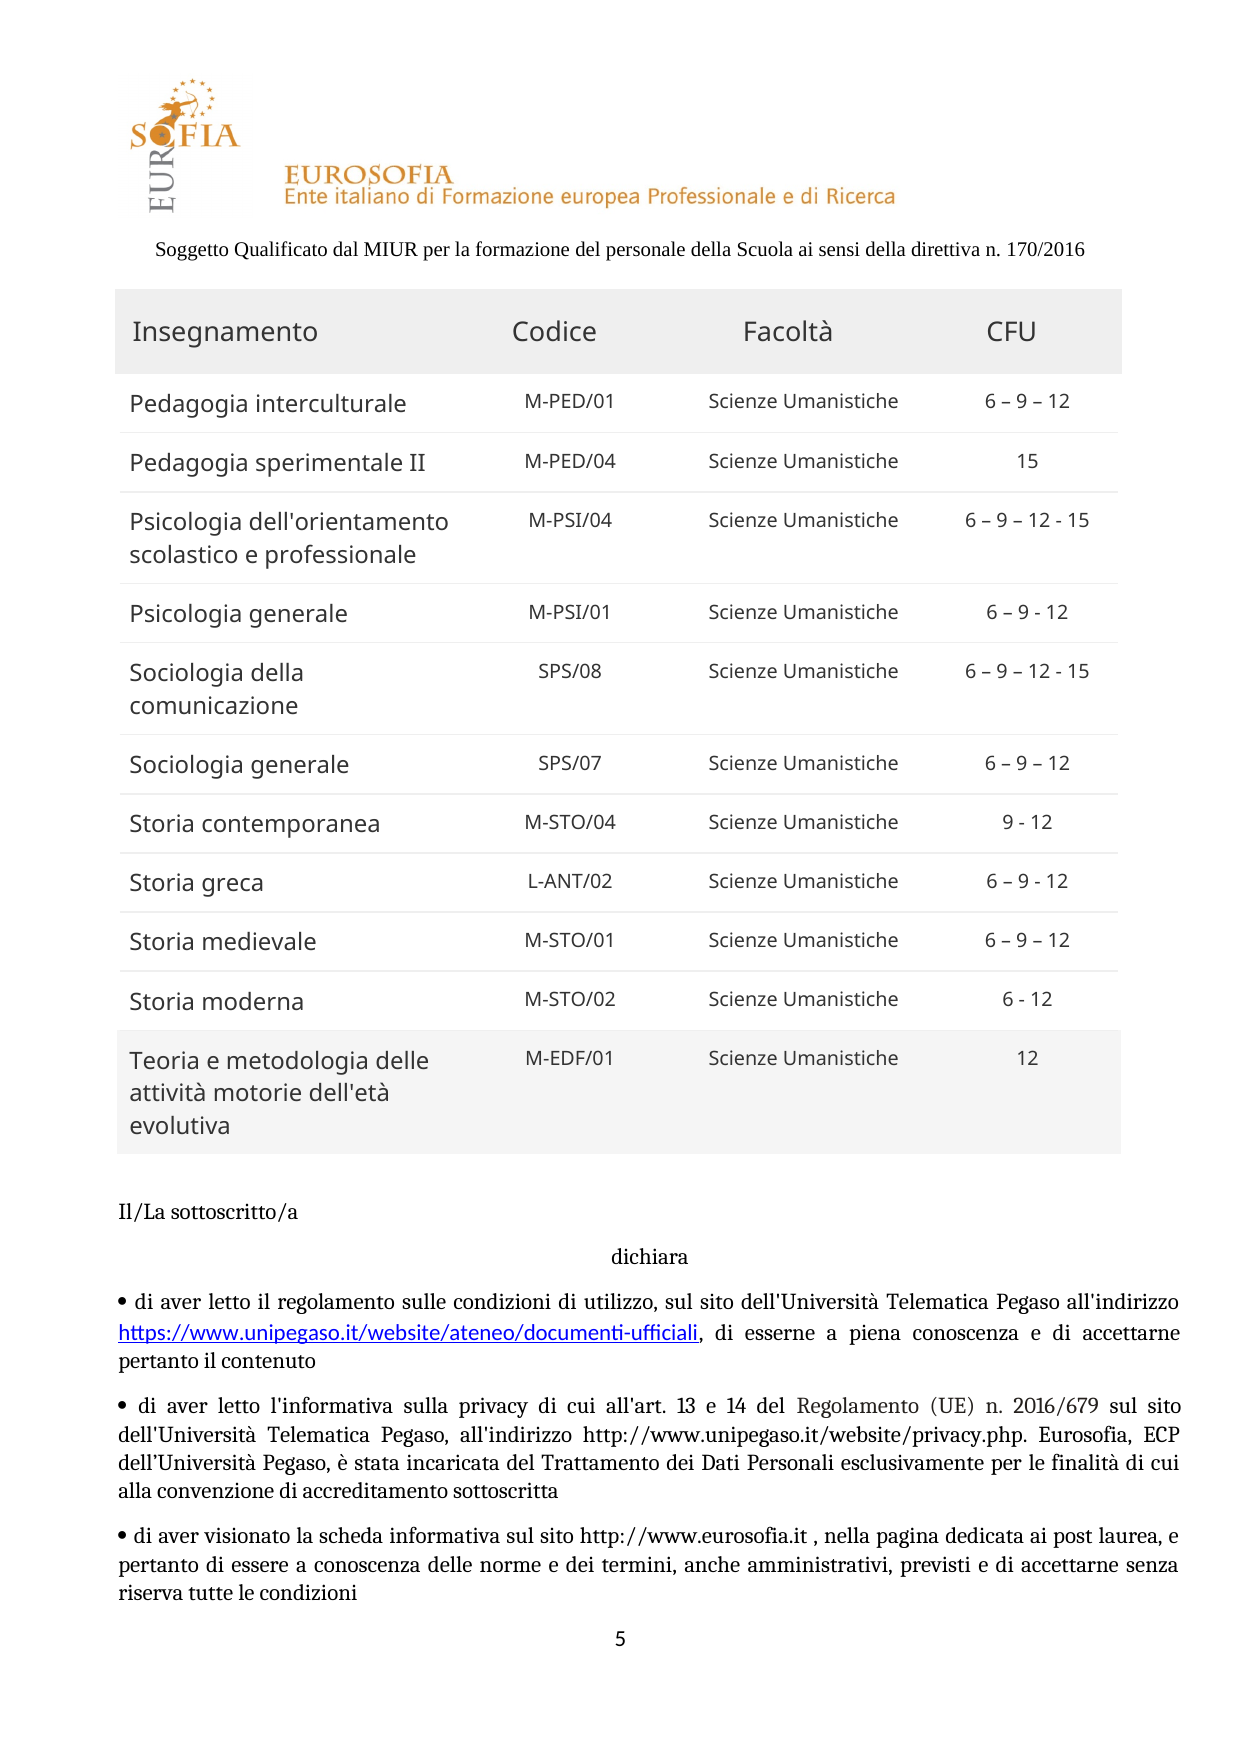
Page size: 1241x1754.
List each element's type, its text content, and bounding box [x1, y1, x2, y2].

table_cell Psicologia generale [117, 583, 467, 642]
table_cell M-STO/01 [467, 913, 673, 970]
table_cell M-EDF/01 [467, 1031, 673, 1154]
table_cell M-PSI/01 [467, 584, 673, 642]
table_cell SPS/07 [467, 735, 673, 793]
picture [118, 73, 927, 218]
table_cell 6 – 9 - 12 [934, 852, 1121, 911]
table_header Insegnamento [118, 289, 467, 373]
text Il/La sottoscritto/a [118, 1199, 1181, 1225]
table_cell Storia greca [117, 852, 467, 911]
text dichiara [118, 1244, 1181, 1270]
table_cell 12 [934, 1030, 1121, 1154]
table_cell Pedagogia sperimentale II [117, 432, 467, 491]
table_cell Scienze Umanistiche [673, 493, 934, 583]
table_cell 9 - 12 [934, 793, 1121, 852]
table_cell 6 – 9 – 12 [934, 911, 1121, 970]
table_cell M-STO/02 [467, 972, 673, 1029]
table_cell 6 – 9 - 12 [934, 583, 1121, 642]
table_cell Sociologia generale [117, 734, 467, 793]
table_cell Sociologia della comunicazione [117, 642, 467, 734]
table_cell M-STO/04 [467, 795, 673, 852]
table_cell Teoria e metodologia delle attività motorie dell'età evolutiva [117, 1030, 467, 1154]
text di aver letto il regolamento sulle condizioni di utilizzo, sul sito dell'Università Telematica Pegaso all'indirizzo https://www.unipegaso.it/website/ateneo/documenti-ufficiali, di esserne a piena conoscenza e di accettarne pertanto il contenuto [118, 1289, 1181, 1374]
table_cell M-PSI/04 [467, 493, 673, 583]
table_cell Scienze Umanistiche [673, 795, 934, 852]
table_header Facoltà [673, 289, 934, 373]
text di aver letto l'informativa sulla privacy di cui all'art. 13 e 14 del Regolamento (UE) n. 2016/679 sul sito dell'Università Telematica Pegaso, all'indirizzo http://www.unipegaso.it/website/privacy.php. Eurosofia, ECP dell’Università Pegaso, è stata incaricata del Trattamento dei Dati Personali esclusivamente per le finalità di cui alla convenzione di accreditamento sottoscritta [118, 1393, 1181, 1504]
table_cell Scienze Umanistiche [673, 374, 934, 432]
table_cell Storia medievale [117, 911, 467, 970]
table_header Codice [467, 289, 673, 373]
table_cell Scienze Umanistiche [673, 735, 934, 793]
table_cell Scienze Umanistiche [673, 913, 934, 970]
table_cell M-PED/04 [467, 433, 673, 491]
table_cell Psicologia dell'orientamento scolastico e professionale [117, 491, 467, 583]
table_cell 6 – 9 – 12 - 15 [934, 491, 1121, 583]
table_cell 6 – 9 – 12 [934, 734, 1121, 793]
table_cell Scienze Umanistiche [673, 1031, 934, 1154]
table_cell Pedagogia interculturale [117, 374, 467, 432]
table_cell 6 – 9 – 12 - 15 [934, 642, 1121, 734]
table_cell L-ANT/02 [467, 854, 673, 911]
table_cell M-PED/01 [467, 374, 673, 432]
table_cell Scienze Umanistiche [673, 643, 934, 734]
table_header CFU [934, 289, 1119, 373]
table_cell Storia moderna [117, 970, 467, 1029]
text di aver visionato la scheda informativa sul sito http://www.eurosofia.it , nella pagina dedicata ai post laurea, e pertanto di essere a conoscenza delle norme e dei termini, anche amministrativi, previsti e di accettarne senza riserva tutte le condizioni [118, 1523, 1181, 1607]
table_cell Storia contemporanea [117, 793, 467, 852]
table_cell 6 – 9 – 12 [934, 374, 1121, 432]
table_cell Scienze Umanistiche [673, 972, 934, 1029]
table_cell Scienze Umanistiche [673, 433, 934, 491]
table_cell 6 - 12 [934, 970, 1121, 1029]
table_cell Scienze Umanistiche [673, 584, 934, 642]
table_cell 15 [934, 432, 1121, 491]
table_cell SPS/08 [467, 643, 673, 734]
table_cell Scienze Umanistiche [673, 854, 934, 911]
